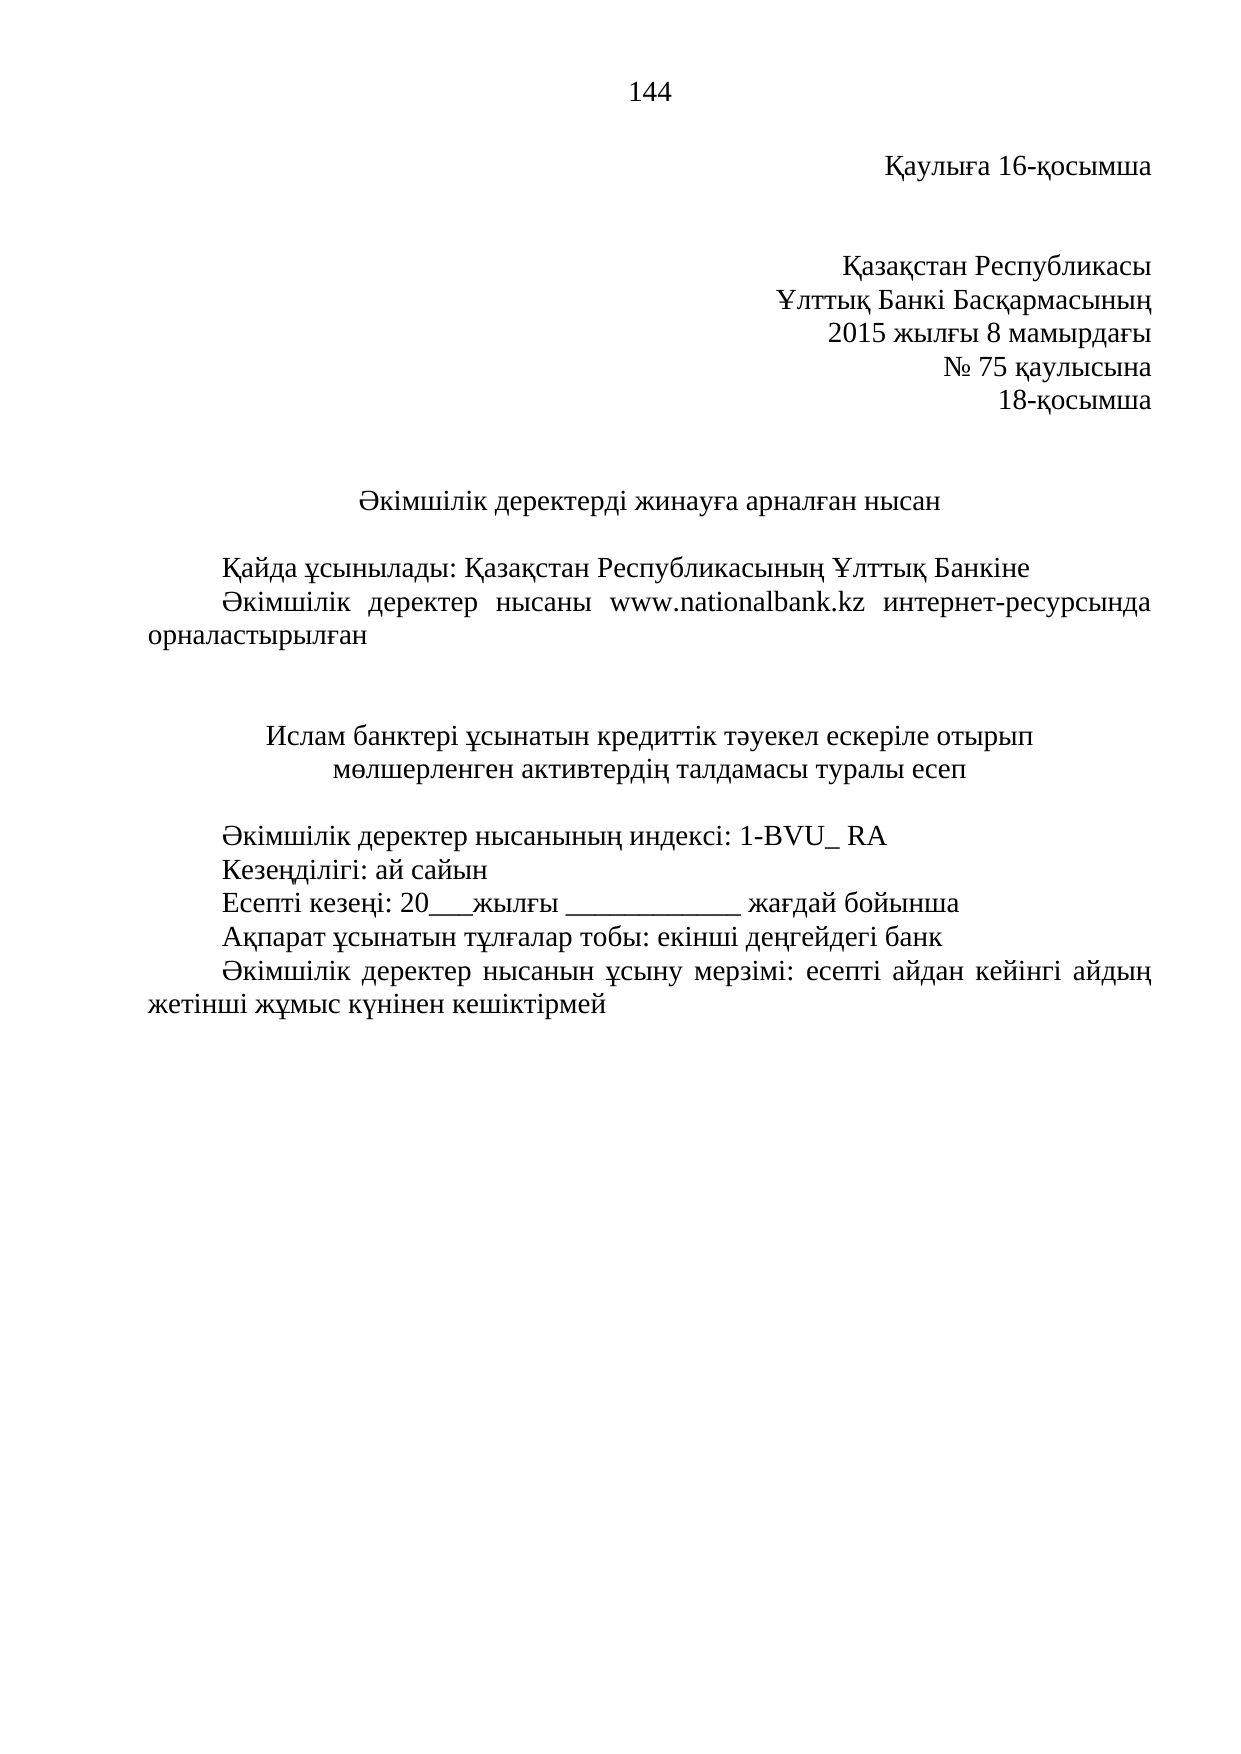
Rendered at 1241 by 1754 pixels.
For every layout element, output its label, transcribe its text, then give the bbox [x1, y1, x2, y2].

text Ұлттық Банкі Басқармасының [148, 282, 1152, 315]
text мөлшерленген активтердің талдамасы туралы есеп [148, 751, 1152, 785]
text 2015 жылғы 8 мамырдағы [148, 315, 1152, 349]
text Әкімшілік деректер нысаны www.nationalbank.kz интернет-ресурсында орналастырылған [148, 584, 1152, 651]
text Кезеңділігі: ай сайын [148, 852, 1152, 886]
text Әкімшілік деректер нысанын ұсыну мерзімі: есепті айдан кейінгі айдың жетінші жұмыс күнінен кешіктірмей [148, 953, 1152, 1020]
text Қазақстан Республикасы [148, 248, 1152, 282]
text № 75 қаулысына [148, 349, 1152, 382]
text Әкімшілік деректер нысанының индексі: 1-BVU_ RA [148, 818, 1152, 852]
text Ислам банктері ұсынатын кредиттік тәуекел ескеріле отырып [148, 718, 1152, 751]
text Ақпарат ұсынатын тұлғалар тобы: екінші деңгейдегі банк [148, 919, 1152, 953]
text Есепті кезеңі: 20___жылғы ____________ жағдай бойынша [148, 886, 1152, 919]
text Әкімшілік деректерді жинауға арналған нысан [148, 483, 1152, 517]
text 18-қосымша [148, 382, 1152, 416]
text Қайда ұсынылады: Қазақстан Республикасының Ұлттық Банкіне [148, 550, 1152, 584]
text Қаулыға 16-қосымша [148, 148, 1152, 181]
